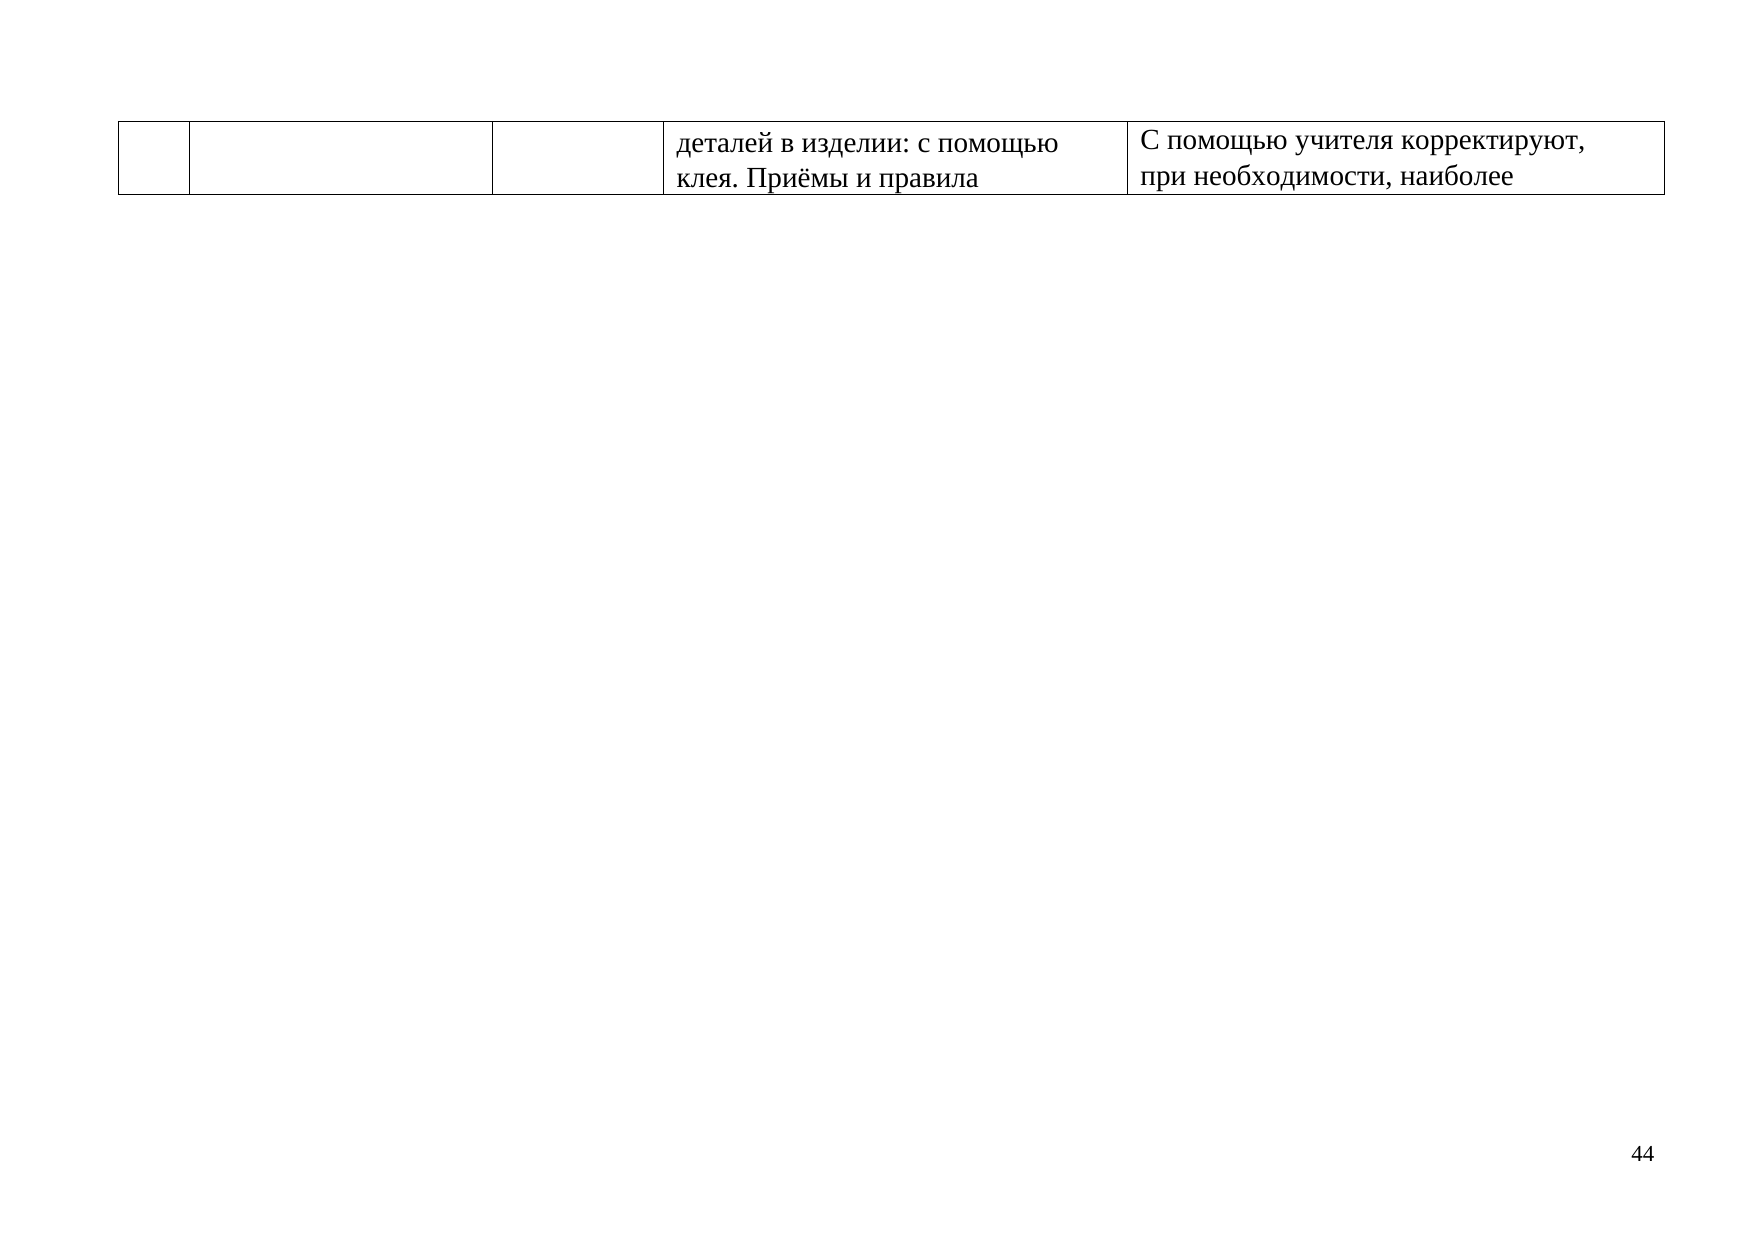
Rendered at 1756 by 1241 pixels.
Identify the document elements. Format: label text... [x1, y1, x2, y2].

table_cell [664, 122, 1127, 194]
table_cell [190, 122, 492, 194]
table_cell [1128, 122, 1664, 194]
table_cell 3 [493, 122, 663, 194]
table_cell 11 [119, 122, 189, 194]
